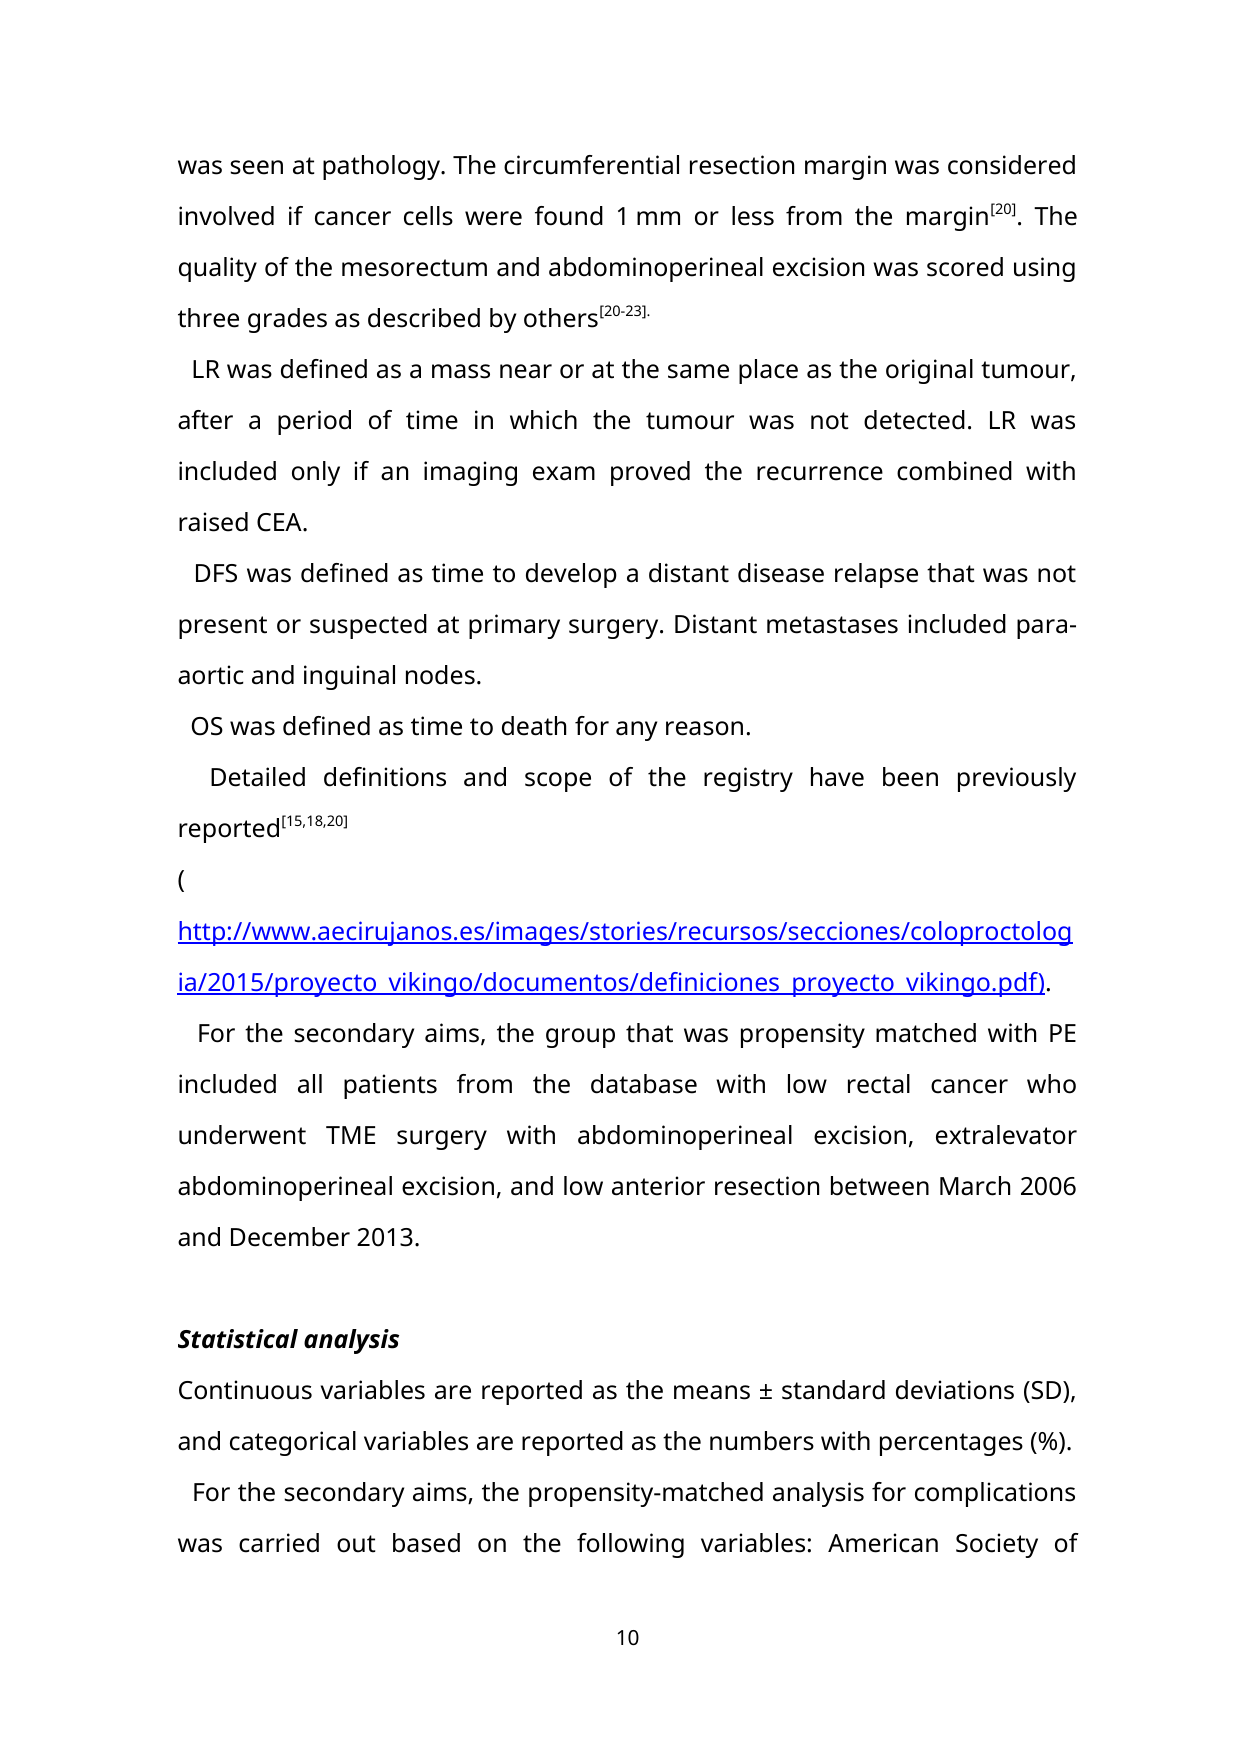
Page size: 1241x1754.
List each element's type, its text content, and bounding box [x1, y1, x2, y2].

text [177, 1475, 1078, 1560]
text DFS was defined as time to develop a distant disease relapse that was not present or suspected at primary surgery. Distant metastases included para-aortic and inguinal nodes. [177, 556, 1078, 692]
text LR was defined as a mass near or at the same place as the original tumour, after a period of time in which the tumour was not detected. LR was included only if an imaging exam proved the recurrence combined with raised CEA. [177, 352, 1078, 539]
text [177, 148, 1078, 335]
text Continuous variables are reported as the means ± standard deviations (SD), and categorical variables are reported as the numbers with percentages (%). [177, 1373, 1078, 1458]
text Statistical analysis [177, 1322, 1078, 1356]
text OS was defined as time to death for any reason. [177, 709, 1078, 743]
text Detailed definitions and scope of the registry have been previously reported[15,18,20] (http://www.aecirujanos.es/images/stories/recursos/secciones/coloproctologia/2015/proyecto_vikingo/documentos/definiciones_proyecto_vikingo.pdf). [177, 760, 1078, 998]
text For the secondary aims, the group that was propensity matched with PE included all patients from the database with low rectal cancer who underwent TME surgery with abdominoperineal excision, extralevator abdominoperineal excision, and low anterior resection between March 2006 and December 2013. [177, 1015, 1078, 1253]
